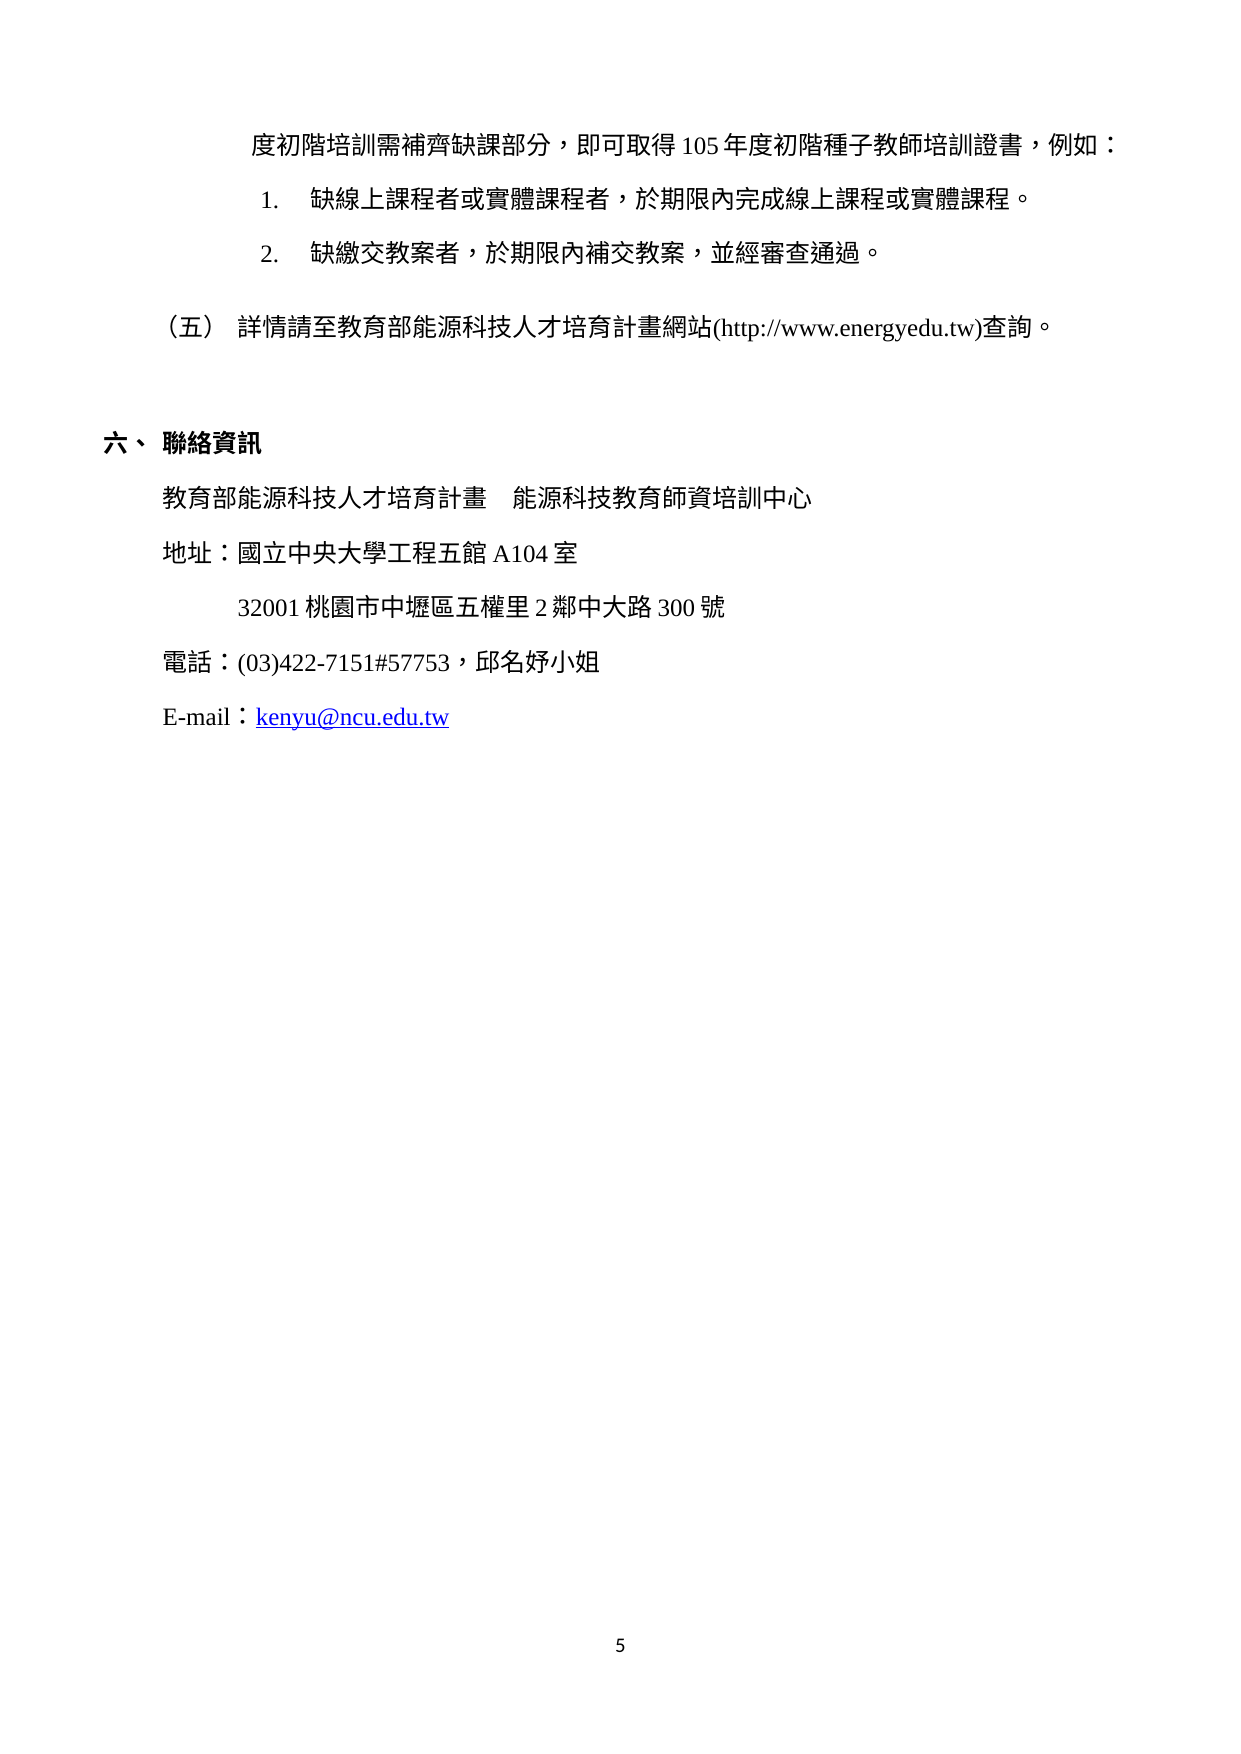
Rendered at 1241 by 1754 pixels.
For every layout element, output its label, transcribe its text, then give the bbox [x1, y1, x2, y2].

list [251, 125, 1137, 161]
text 地址：國立中央大學工程五館A104室 [162, 533, 1137, 569]
text 教育部能源科技人才培育計畫 能源科技教育師資培訓中心 [162, 479, 1137, 515]
text E-mail：kenyu@ncu.edu.tw [162, 696, 1137, 733]
list 聯絡資訊 [103, 423, 1137, 461]
text 32001桃園市中壢區五權里2鄰中大路300號 [162, 588, 1137, 624]
list 詳情請至教育部能源科技人才培育計畫網站(http://www.energyedu.tw)查詢。 [153, 307, 1137, 343]
list 缺線上課程者或實體課程者，於期限內完成線上課程或實體課程。 [260, 179, 1137, 216]
list 缺繳交教案者，於期限內補交教案，並經審查通過。 [260, 234, 1137, 270]
text 電話：(03)422-7151#57753，邱名妤小姐 [162, 642, 1137, 678]
